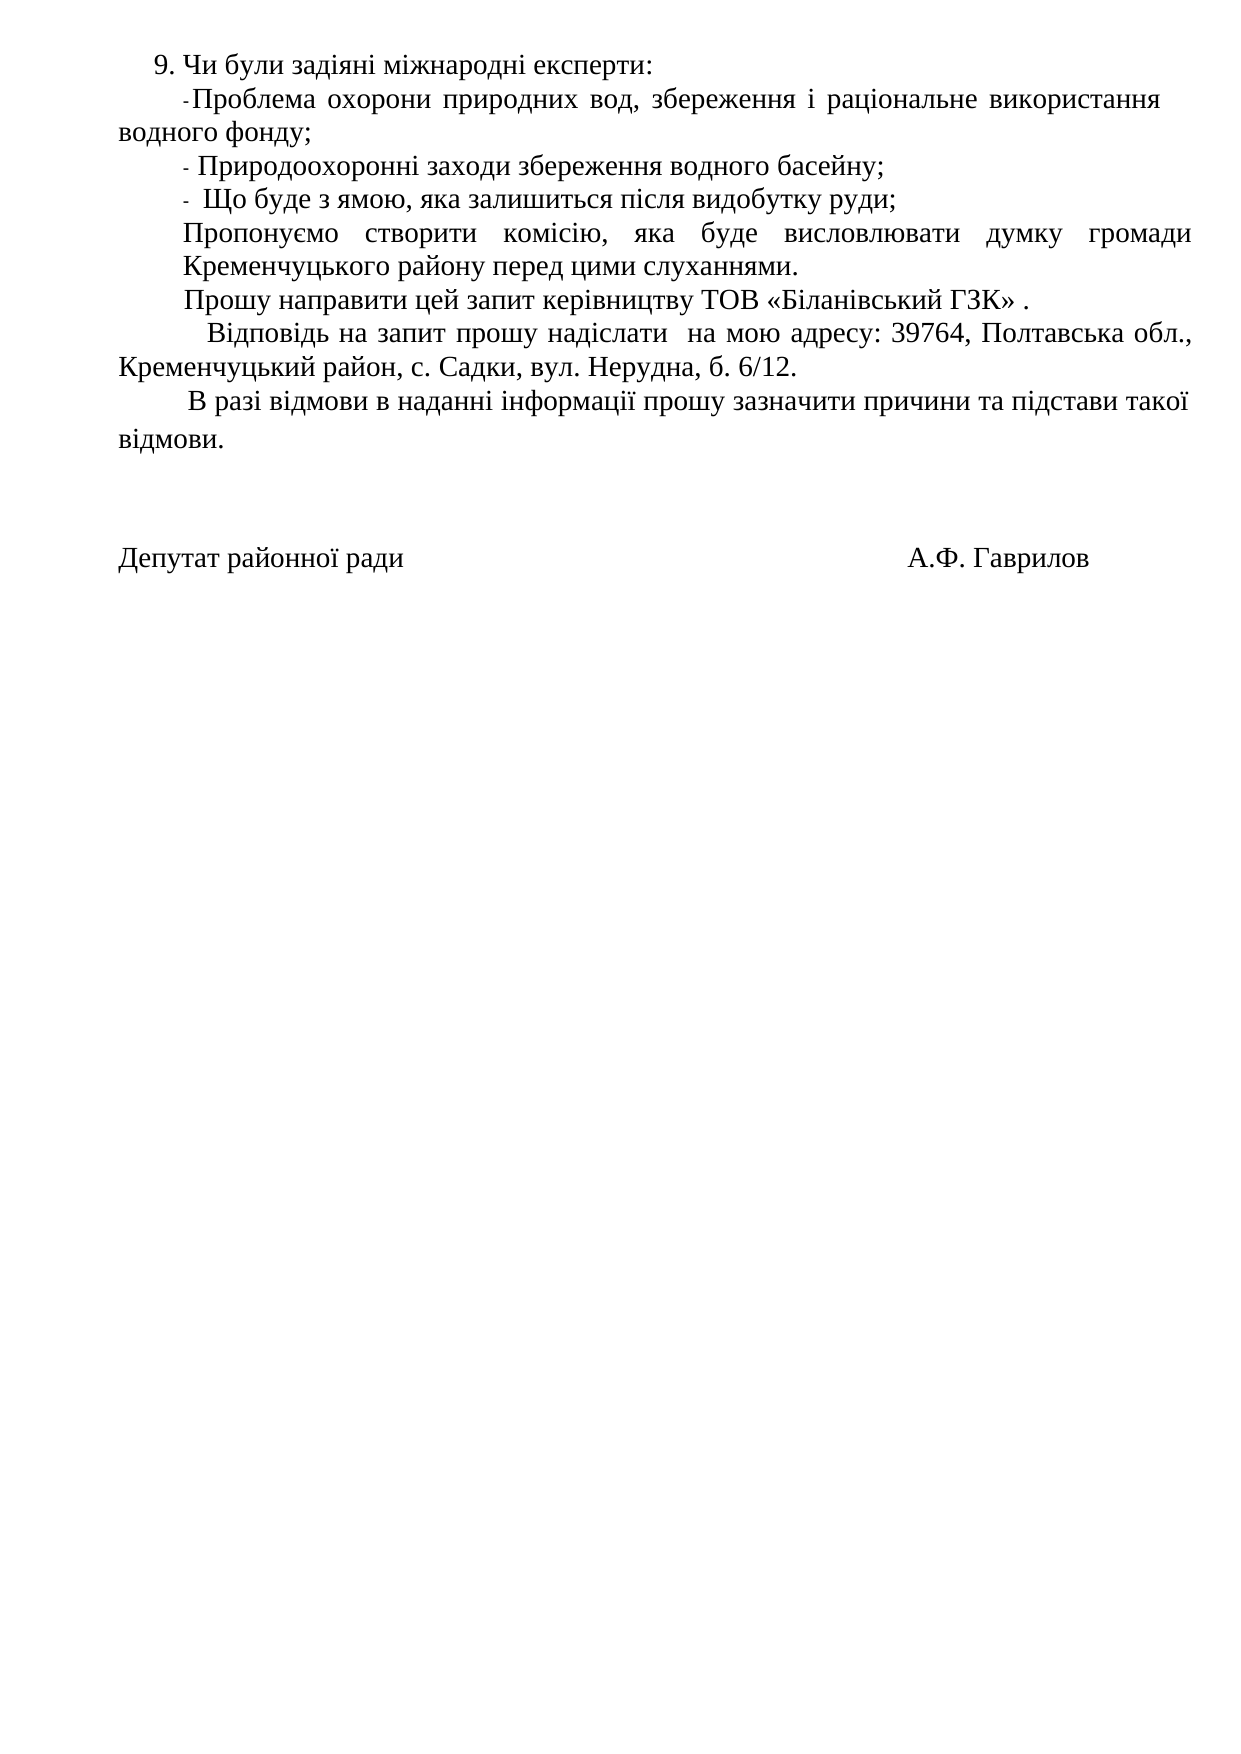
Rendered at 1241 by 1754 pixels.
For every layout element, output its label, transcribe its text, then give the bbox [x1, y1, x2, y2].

text Депутат районної ради А.Ф. Гаврилов [118, 540, 1190, 573]
list Чи були задіяні міжнародні експерти: [153, 47, 1193, 81]
list Що буде з ямою, яка залишиться після видобутку руди; [118, 181, 1193, 215]
text Прошу направити цей запит керівництву ТОВ «Біланівський ГЗК» . [118, 282, 1191, 316]
text В разі відмови в наданні інформації прошу зазначити причини та підстави такої відмови. [118, 383, 1190, 455]
text Пропонуємо створити комісію, яка буде висловлювати думку громади Кременчуцького району перед цими слуханнями. [183, 215, 1193, 282]
text Відповідь на запит прошу надіслати на мою адресу: 39764, Полтавська обл., Кременчуцький район, с. Садки, вул. Нерудна, б. 6/12. [118, 316, 1193, 383]
list Природоохоронні заходи збереження водного басейну; [118, 148, 1193, 181]
list Проблема охорони природних вод, збереження і раціональне використання водного фонду; [118, 81, 1162, 148]
